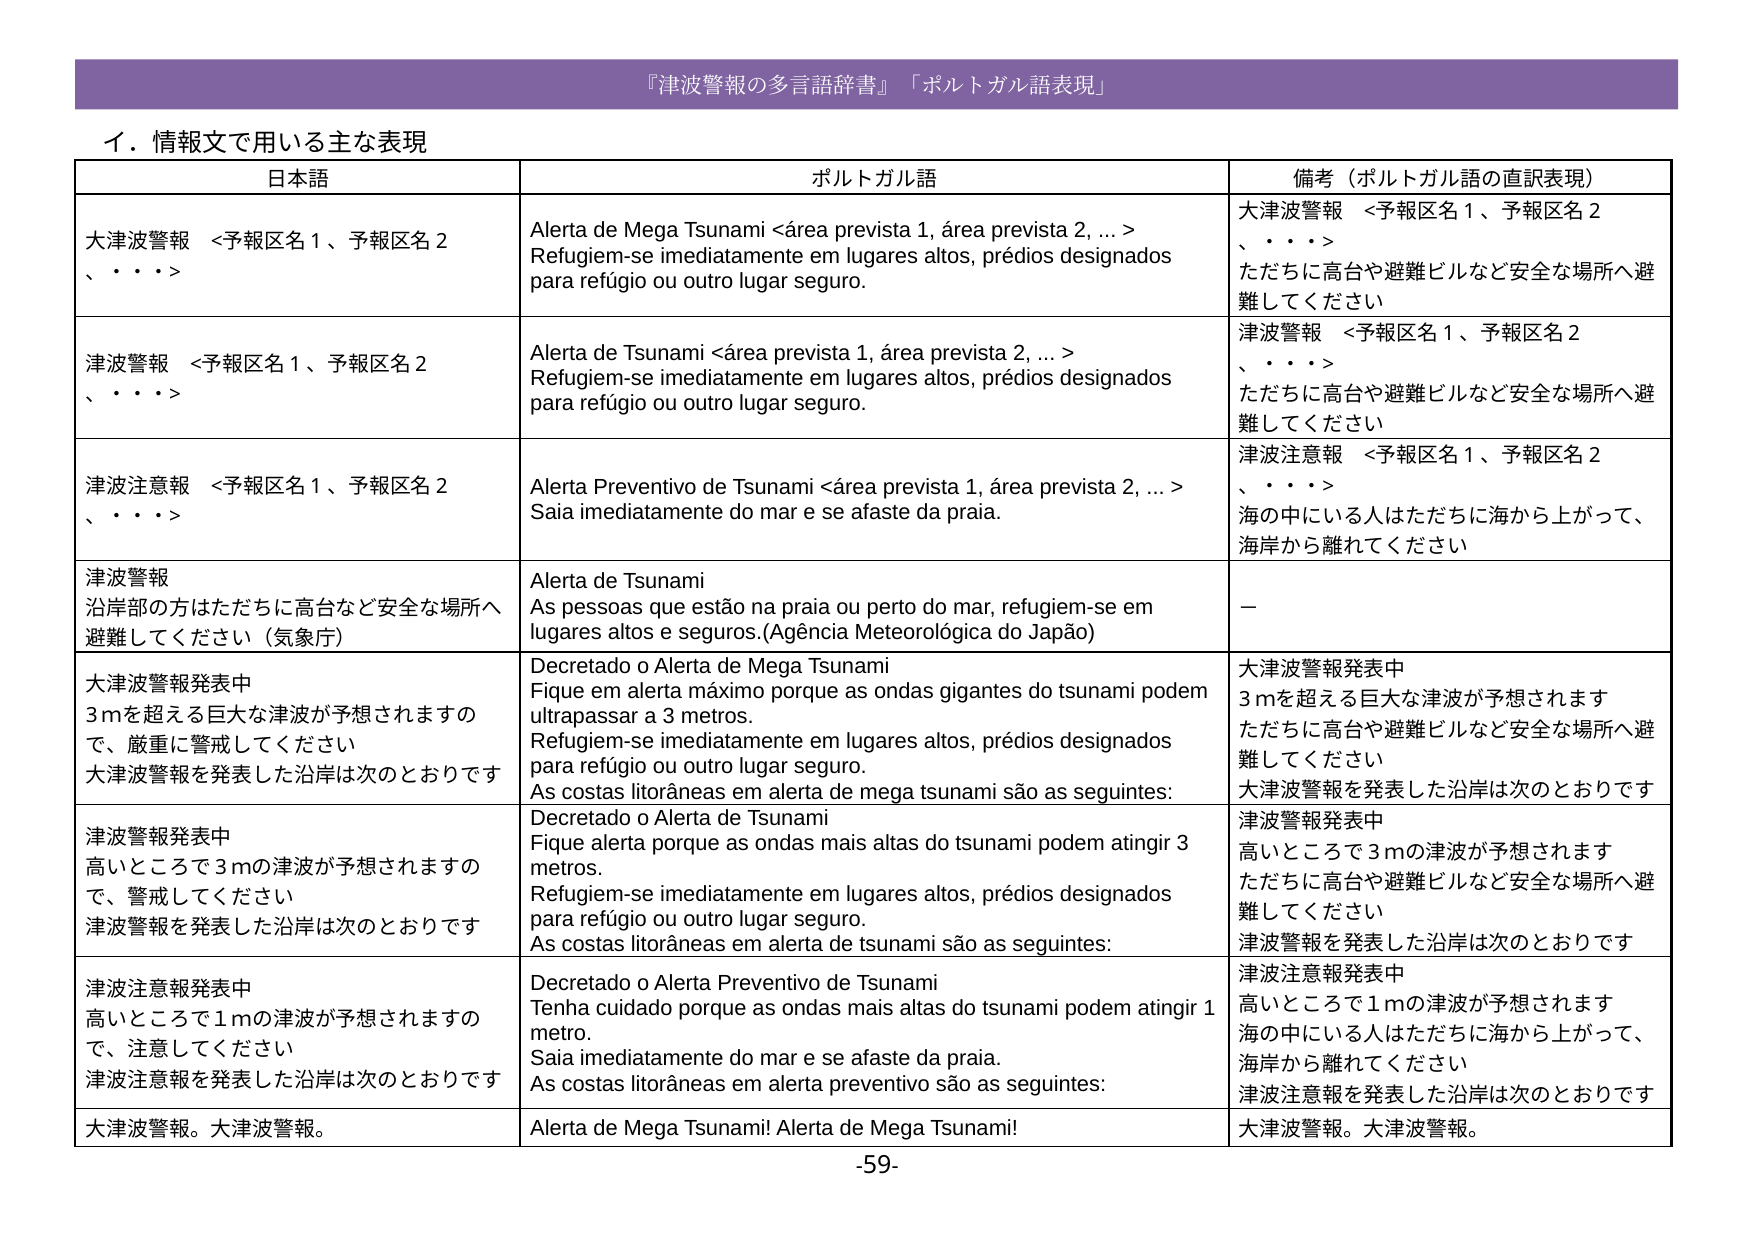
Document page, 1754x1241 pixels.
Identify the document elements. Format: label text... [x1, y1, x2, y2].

table_cell Alerta de Tsunami As pessoas que estão na praia ou perto do mar, refugiem-se em lugares altos e seguros.(Agência Meteorológica do Japão) [521, 561, 1228, 651]
table_cell 大津波警報発表中 3ｍを超える巨大な津波が予想されます ただちに高台や避難ビルなど安全な場所へ避難してください 大津波警報を発表した沿岸は次のとおりです [1230, 653, 1670, 804]
table_header 日本語 [76, 161, 519, 192]
table_cell 大津波警報 <予報区名1 、予報区名2 、・・・> ただちに高台や避難ビルなど安全な場所へ避難してください [1230, 195, 1670, 316]
table_cell Decretado o Alerta de Mega Tsunami Fique em alerta máximo porque as ondas gigantes do tsunami podem ultrapassar a 3 metros. Refugiem-se imediatamente em lugares altos, prédios designados para refúgio ou outro lugar seguro. As costas litorâneas em alerta de mega tsunami são as seguintes: [521, 653, 1228, 804]
table_header 備考（ポルトガル語の直訳表現） [1230, 161, 1670, 192]
table_cell 津波注意報発表中 高いところで１ｍの津波が予想されますので、注意してください 津波注意報を発表した沿岸は次のとおりです [76, 957, 519, 1108]
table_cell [521, 1109, 1228, 1146]
table_cell 津波警報 <予報区名1 、予報区名2 、・・・> [76, 317, 519, 438]
table_cell 津波警報 沿岸部の方はただちに高台など安全な場所へ避難してください（気象庁） [76, 561, 519, 651]
table_cell Decretado o Alerta de Tsunami Fique alerta porque as ondas mais altas do tsunami podem atingir 3 metros. Refugiem-se imediatamente em lugares altos, prédios designados para refúgio ou outro lugar seguro. As costas litorâneas em alerta de tsunami são as seguintes: [521, 805, 1228, 956]
table_cell 津波警報発表中 高いところで3ｍの津波が予想されます ただちに高台や避難ビルなど安全な場所へ避難してください 津波警報を発表した沿岸は次のとおりです [1230, 805, 1670, 956]
table_cell 大津波警報発表中 3ｍを超える巨大な津波が予想されますので、厳重に警戒してください 大津波警報を発表した沿岸は次のとおりです [76, 653, 519, 804]
table_cell 大津波警報 <予報区名1 、予報区名2 、・・・> [76, 195, 519, 316]
table_header ポルトガル語 [521, 161, 1228, 192]
table_cell Alerta de Mega Tsunami <área prevista 1, área prevista 2, ... > Refugiem-se imediatamente em lugares altos, prédios designados para refúgio ou outro lugar seguro. [521, 195, 1228, 316]
table_cell 津波注意報発表中 高いところで１ｍの津波が予想されます 海の中にいる人はただちに海から上がって、海岸から離れてください 津波注意報を発表した沿岸は次のとおりです [1230, 957, 1670, 1108]
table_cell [76, 1109, 519, 1146]
table_cell 津波注意報 <予報区名1 、予報区名2 、・・・> [76, 439, 519, 560]
table_cell Alerta de Tsunami <área prevista 1, área prevista 2, ... > Refugiem-se imediatamente em lugares altos, prédios designados para refúgio ou outro lugar seguro. [521, 317, 1228, 438]
table_cell 津波警報発表中 高いところで3ｍの津波が予想されますので、警戒してください 津波警報を発表した沿岸は次のとおりです [76, 805, 519, 956]
table_cell Alerta Preventivo de Tsunami <área prevista 1, área prevista 2, ... > Saia imediatamente do mar e se afaste da praia. [521, 439, 1228, 560]
table_cell Decretado o Alerta Preventivo de Tsunami Tenha cuidado porque as ondas mais altas do tsunami podem atingir 1 metro. Saia imediatamente do mar e se afaste da praia. As costas litorâneas em alerta preventivo são as seguintes: [521, 957, 1228, 1108]
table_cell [1230, 1109, 1670, 1146]
table_cell － [1230, 561, 1670, 651]
table_cell 津波警報 <予報区名1 、予報区名2 、・・・> ただちに高台や避難ビルなど安全な場所へ避難してください [1230, 317, 1670, 438]
subtitle イ．情報文で用いる主な表現 [77, 123, 1677, 159]
table_cell 津波注意報 <予報区名1 、予報区名2 、・・・> 海の中にいる人はただちに海から上がって、海岸から離れてください [1230, 439, 1670, 560]
